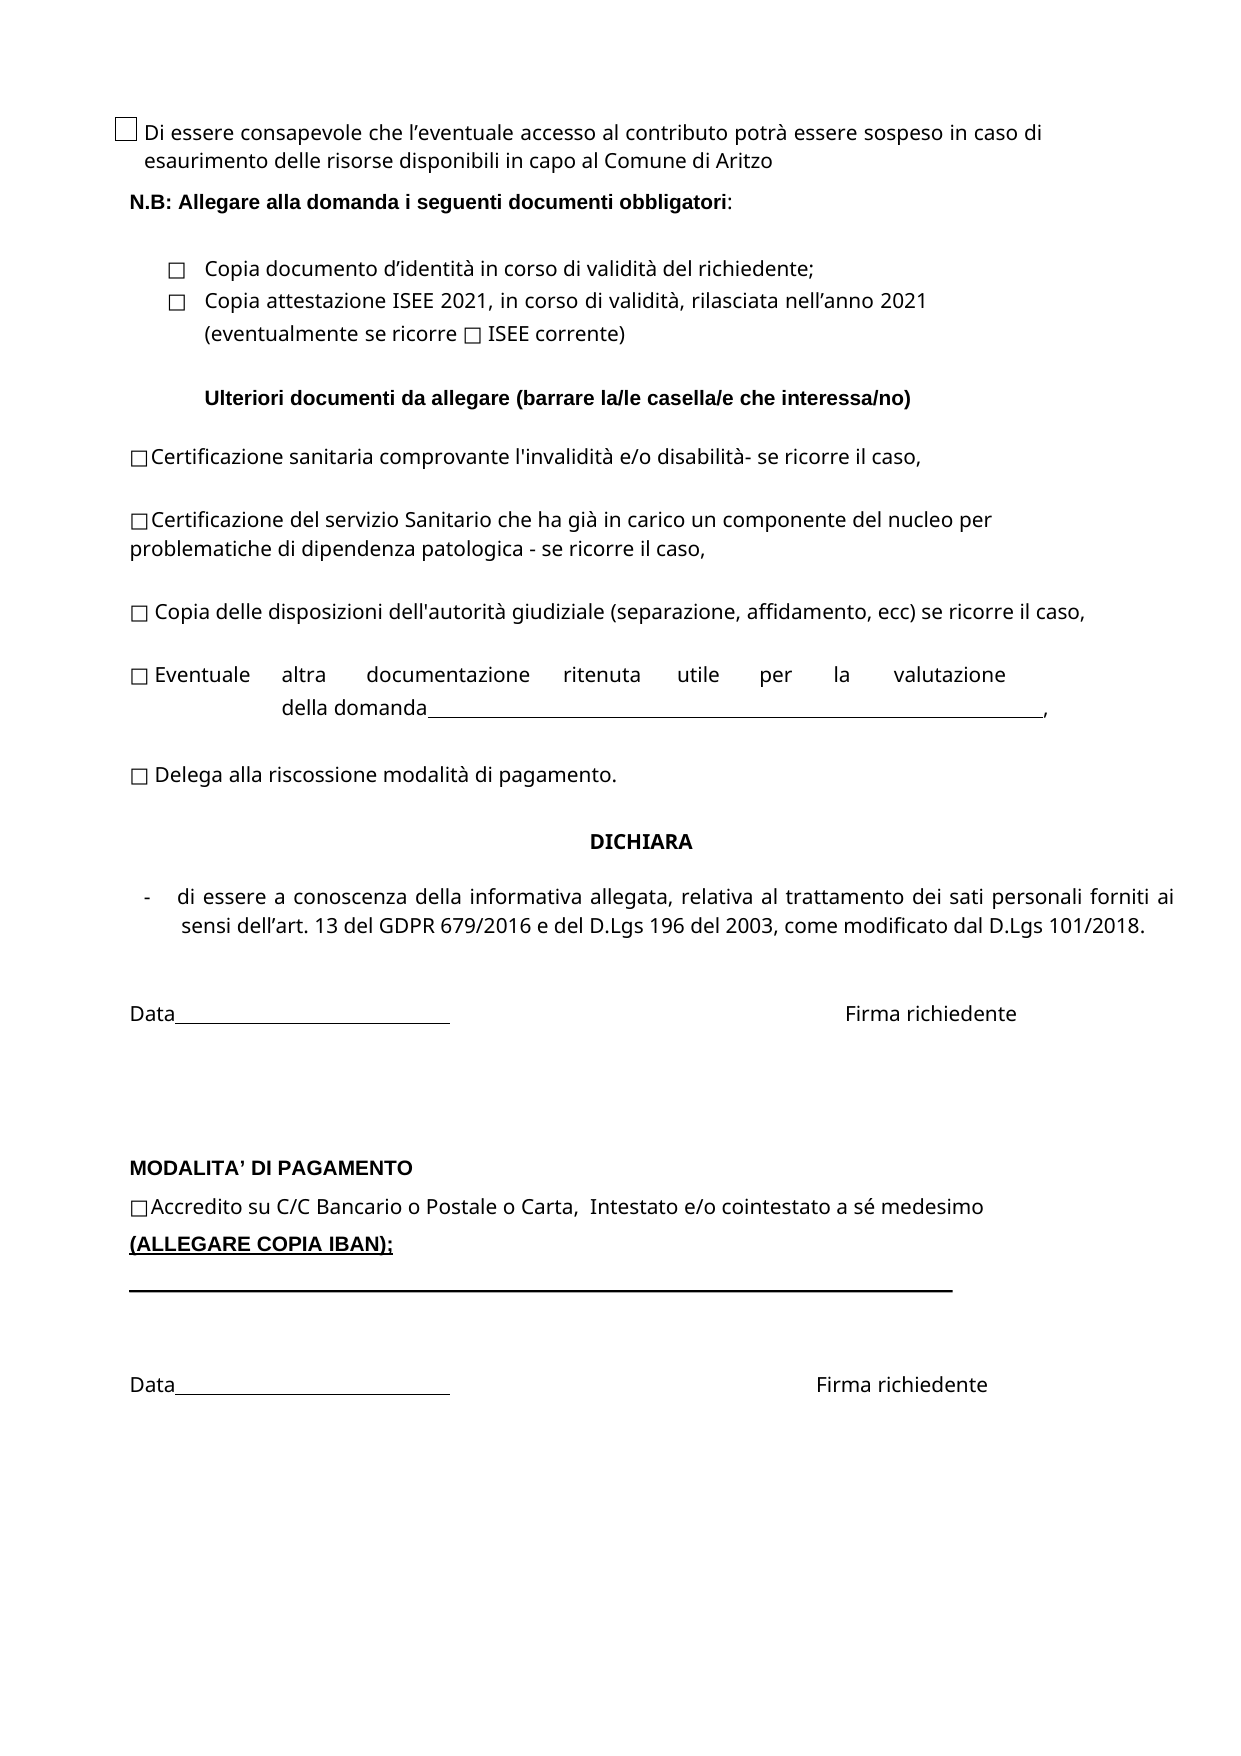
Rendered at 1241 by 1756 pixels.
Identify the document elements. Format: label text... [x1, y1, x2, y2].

list Copia attestazione ISEE 2021, in corso di validità, rilasciata nell’anno 2021 (eventualmente se ricorre □ ISEE corrente) [167, 286, 1087, 347]
text Di essere consapevole che l’eventuale accesso al contributo potrà essere sospeso in caso di esaurimento delle risorse disponibili in capo al Comune di Aritzo [144, 118, 1120, 175]
text □ Copia delle disposizioni dell'autorità giudiziale (separazione, affidamento, ecc) se ricorre il caso, [129, 597, 1176, 625]
list Copia documento d’identità in corso di validità del richiedente; [167, 254, 1176, 283]
list di essere a conoscenza della informativa allegata, relativa al trattamento dei sati personali forniti ai sensi dell’art. 13 del GDPR 679/2016 e del D.Lgs 196 del 2003, come modificato dal D.Lgs 101/2018. [144, 882, 1176, 939]
text □ Delega alla riscossione modalità di pagamento. [129, 760, 1176, 788]
text DICHIARA [106, 827, 1176, 855]
text (ALLEGARE COPIA IBAN); [129, 1232, 1176, 1256]
list Certificazione del servizio Sanitario che ha già in carico un componente del nucleo per problematiche di dipendenza patologica - se ricorre il caso, [129, 506, 1088, 562]
list Certificazione sanitaria comprovante l'invalidità e/o disabilità- se ricorre il caso, [129, 442, 1176, 471]
list Accredito su C/C Bancario o Postale o Carta, Intestato e/o cointestato a sé medesimo [129, 1192, 1176, 1220]
text □ Eventuale altra documentazione ritenuta utile per la valutazione della domanda , [129, 660, 1087, 721]
text Data Firma richiedente [129, 1370, 1176, 1398]
subtitle MODALITA’ DI PAGAMENTO [129, 1156, 1176, 1180]
subtitle N.B: Allegare alla domanda i seguenti documenti obbligatori: [129, 187, 1176, 216]
subtitle Ulteriori documenti da allegare (barrare la/le casella/e che interessa/no) [204, 386, 1176, 410]
text Data Firma richiedente [129, 999, 1176, 1027]
